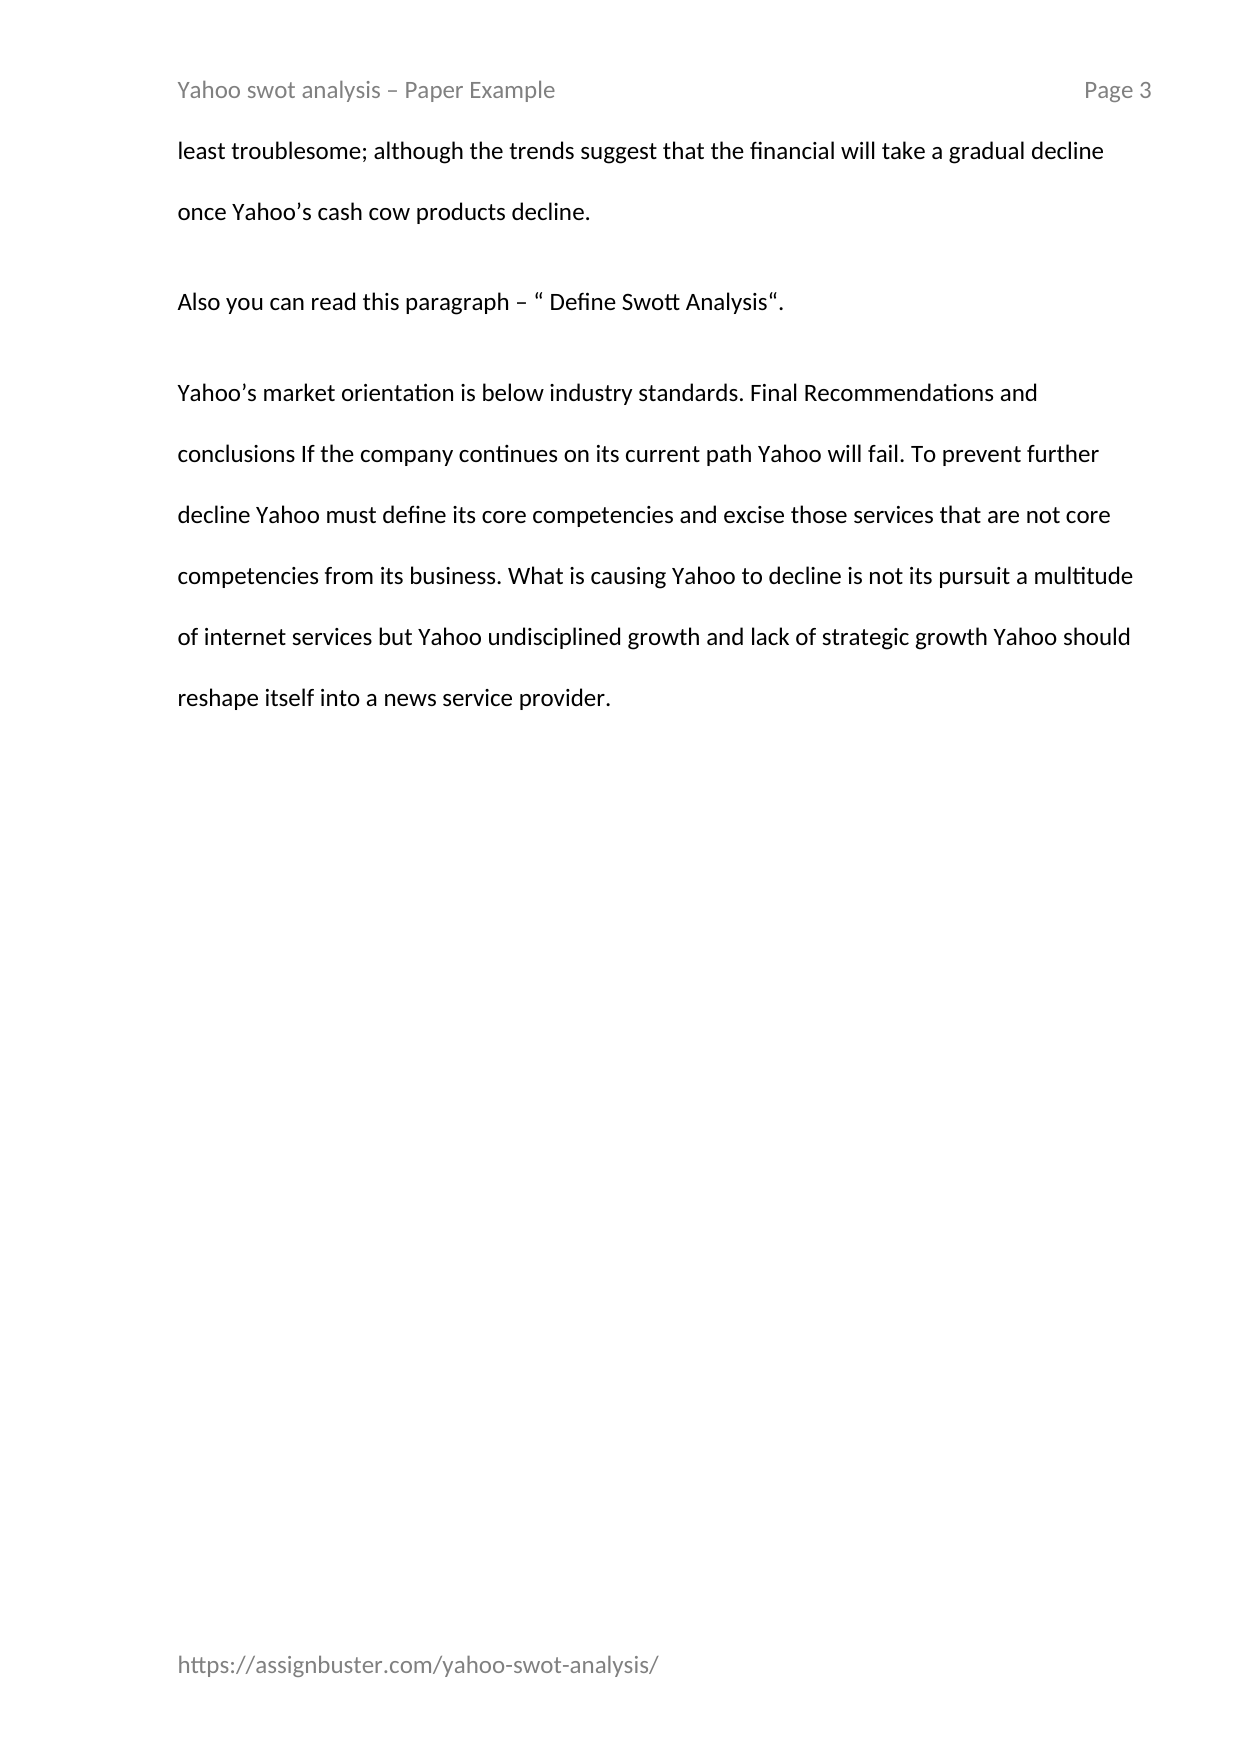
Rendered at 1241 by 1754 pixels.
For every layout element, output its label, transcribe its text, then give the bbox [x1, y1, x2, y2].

text Yahoo’s market orientation is below industry standards. Final Recommendations and conclusions If the company continues on its current path Yahoo will fail. To prevent further decline Yahoo must define its core competencies and excise those services that are not core competencies from its business. What is causing Yahoo to decline is not its pursuit a multitude of internet services but Yahoo undisciplined growth and lack of strategic growth Yahoo should reshape itself into a news service provider. [177, 377, 1152, 713]
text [177, 135, 1152, 226]
text Also you can read this paragraph – “ Define Swott Analysis“. [177, 286, 1152, 317]
